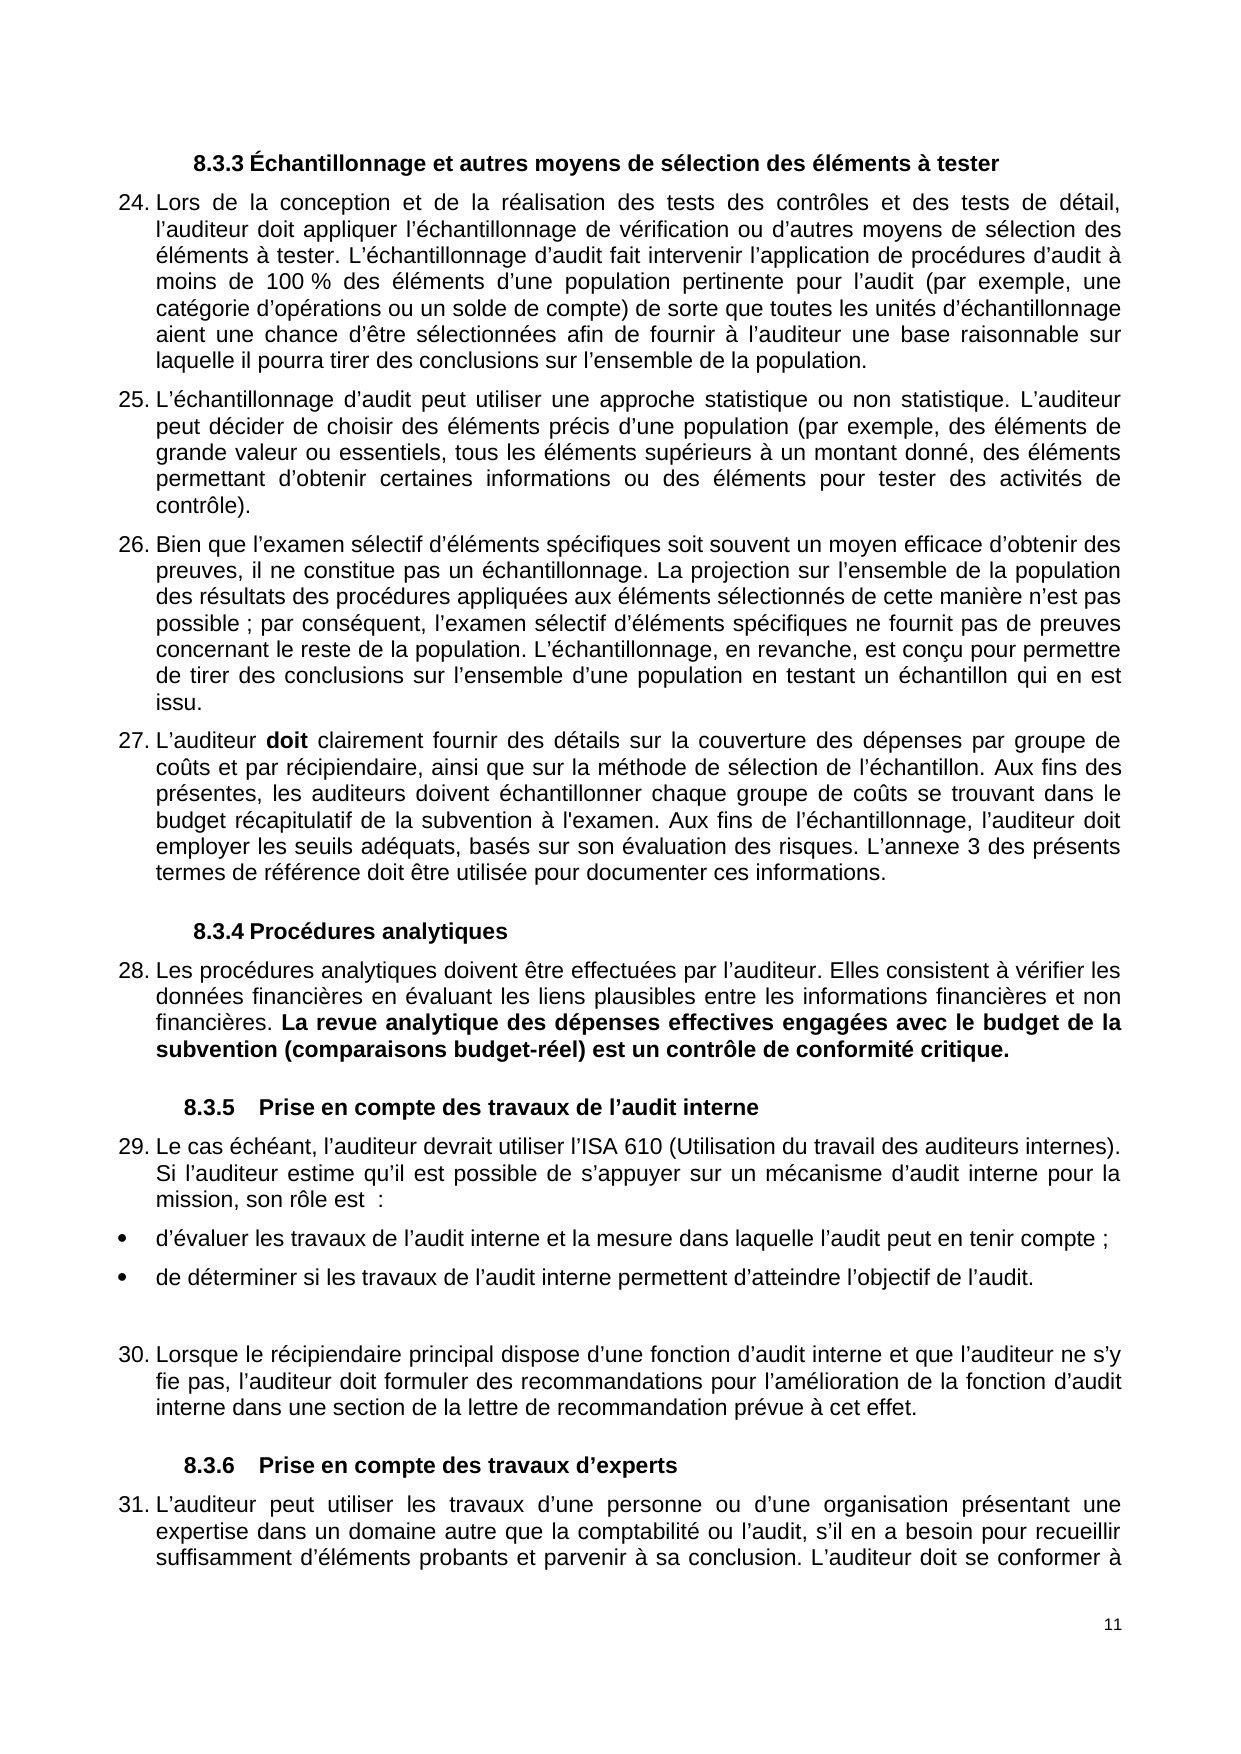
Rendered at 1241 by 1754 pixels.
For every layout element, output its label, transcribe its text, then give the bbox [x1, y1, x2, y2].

list L’auditeur doit clairement fournir des détails sur la couverture des dépenses par groupe de coûts et par récipiendaire, ainsi que sur la méthode de sélection de l’échantillon. Aux fins des présentes, les auditeurs doivent échantillonner chaque groupe de coûts se trouvant dans le budget récapitulatif de la subvention à l'examen. Aux fins de l’échantillonnage, l’auditeur doit employer les seuils adéquats, basés sur son évaluation des risques. L’annexe 3 des présents termes de référence doit être utilisée pour documenter ces informations. [118, 727, 1122, 886]
list d’évaluer les travaux de l’audit interne et la mesure dans laquelle l’audit peut en tenir compte ; [118, 1225, 1122, 1251]
list de déterminer si les travaux de l’audit interne permettent d’atteindre l’objectif de l’audit. [118, 1263, 1122, 1290]
list Bien que l’examen sélectif d’éléments spécifiques soit souvent un moyen efficace d’obtenir des preuves, il ne constitue pas un échantillonnage. La projection sur l’ensemble de la population des résultats des procédures appliquées aux éléments sélectionnés de cette manière n’est pas possible ; par conséquent, l’examen sélectif d’éléments spécifiques ne fournit pas de preuves concernant le reste de la population. L’échantillonnage, en revanche, est conçu pour permettre de tirer des conclusions sur l’ensemble d’une population en testant un échantillon qui en est issu. [118, 531, 1122, 715]
list Les procédures analytiques doivent être effectuées par l’auditeur. Elles consistent à vérifier les données financières en évaluant les liens plausibles entre les informations financières et non financières. La revue analytique des dépenses effectives engagées avec le budget de la subvention (comparaisons budget-réel) est un contrôle de conformité critique. [118, 957, 1122, 1062]
list Procédures analytiques [193, 918, 1122, 944]
list Échantillonnage et autres moyens de sélection des éléments à tester [193, 150, 1122, 177]
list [118, 1491, 1122, 1570]
list Prise en compte des travaux d’experts [184, 1452, 1122, 1479]
list L’échantillonnage d’audit peut utiliser une approche statistique ou non statistique. L’auditeur peut décider de choisir des éléments précis d’une population (par exemple, des éléments de grande valeur ou essentiels, tous les éléments supérieurs à un montant donné, des éléments permettant d’obtenir certaines informations ou des éléments pour tester des activités de contrôle). [118, 386, 1122, 518]
list Le cas échéant, l’auditeur devrait utiliser l’ISA 610 (Utilisation du travail des auditeurs internes). Si l’auditeur estime qu’il est possible de s’appuyer sur un mécanisme d’audit interne pour la mission, son rôle est : [118, 1133, 1122, 1212]
list Lors de la conception et de la réalisation des tests des contrôles et des tests de détail, l’auditeur doit appliquer l’échantillonnage de vérification ou d’autres moyens de sélection des éléments à tester. L’échantillonnage d’audit fait intervenir l’application de procédures d’audit à moins de 100 % des éléments d’une population pertinente pour l’audit (par exemple, une catégorie d’opérations ou un solde de compte) de sorte que toutes les unités d’échantillonnage aient une chance d’être sélectionnées afin de fournir à l’auditeur une base raisonnable sur laquelle il pourra tirer des conclusions sur l’ensemble de la population. [118, 189, 1122, 374]
list Prise en compte des travaux de l’audit interne [184, 1094, 1122, 1121]
list Lorsque le récipiendaire principal dispose d’une fonction d’audit interne et que l’auditeur ne s’y fie pas, l’auditeur doit formuler des recommandations pour l’amélioration de la fonction d’audit interne dans une section de la lettre de recommandation prévue à cet effet. [118, 1341, 1122, 1420]
